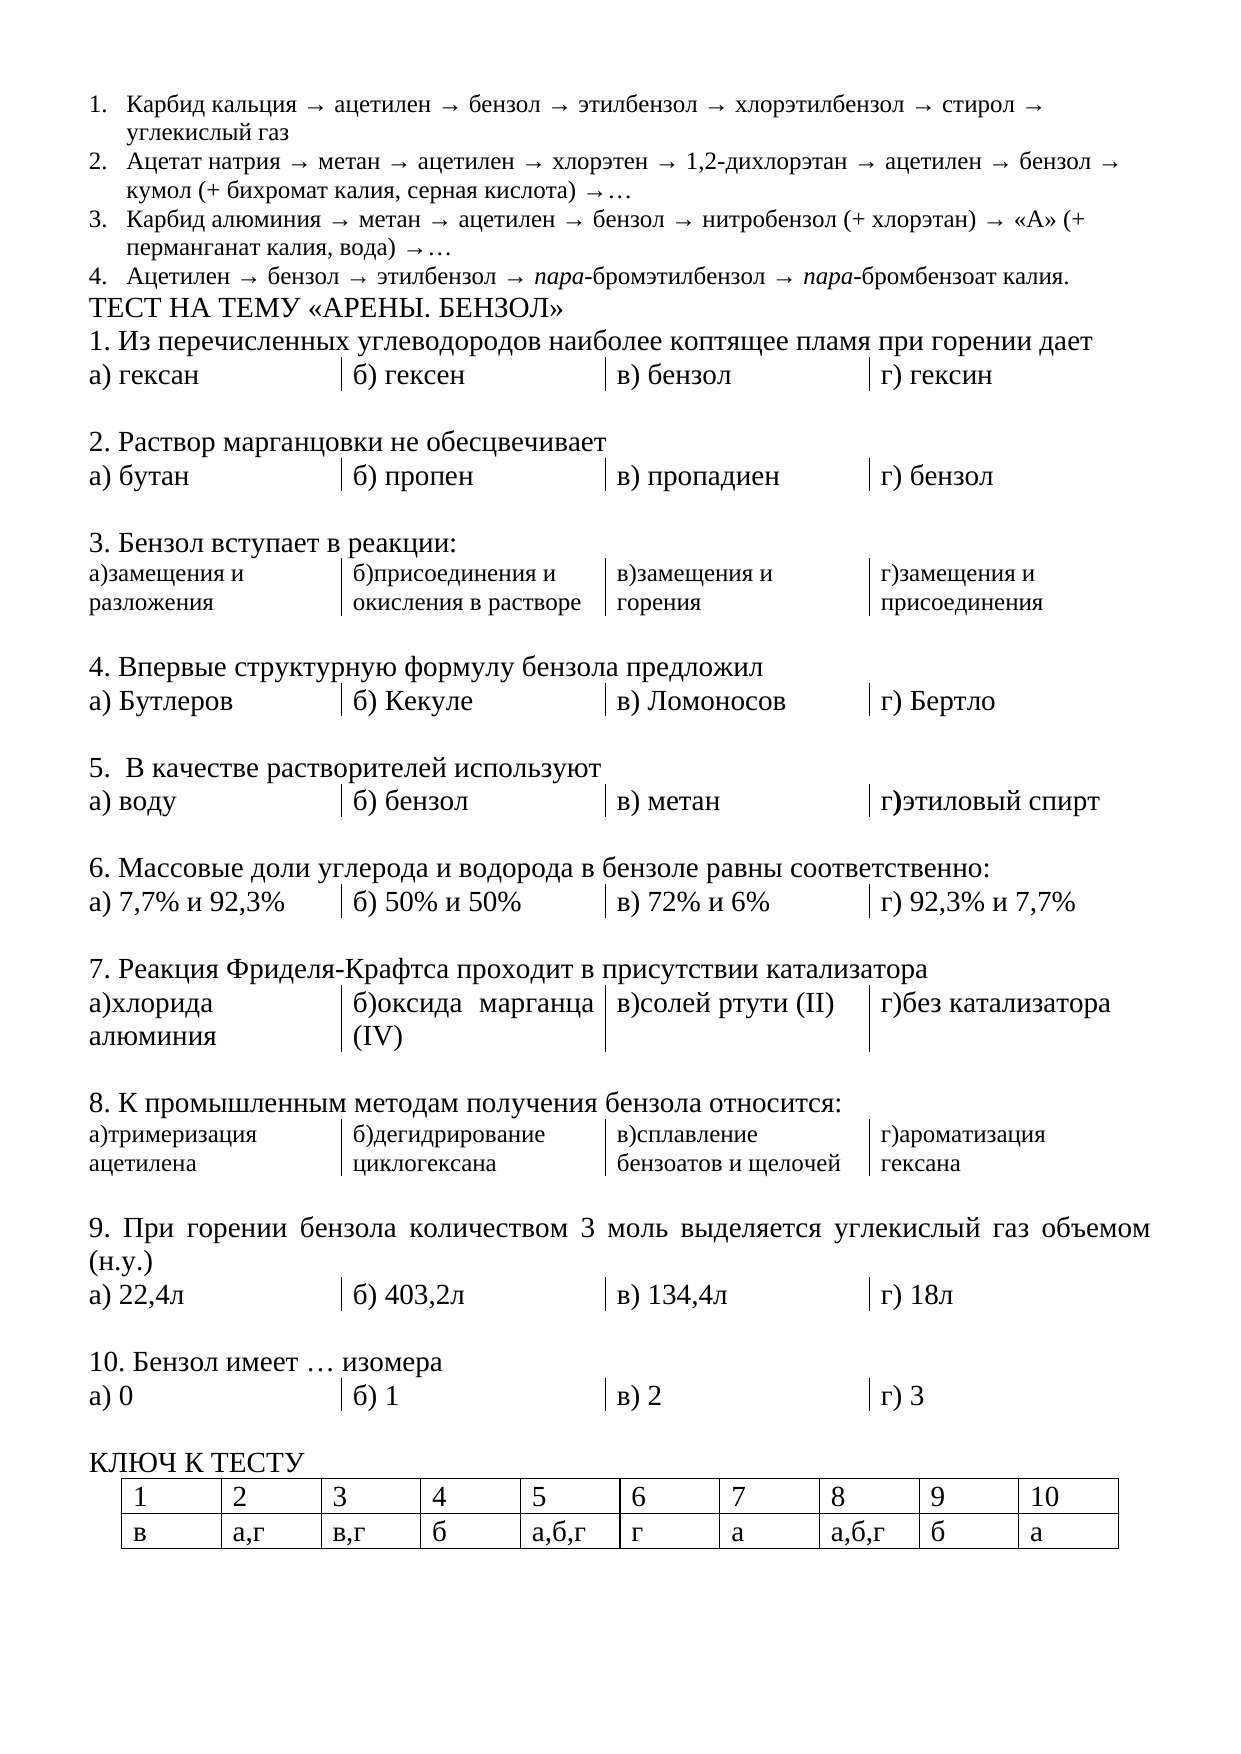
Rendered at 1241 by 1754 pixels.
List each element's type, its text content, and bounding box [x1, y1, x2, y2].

table_header б)присоединения и окисления в растворе [342, 558, 605, 616]
list Карбид алюминия → метан → ацетилен → бензол → нитробензол (+ хлорэтан) → «А» (+ перманганат калия, вода) →… [89, 204, 1152, 261]
table_header а)хлорида алюминия [78, 985, 341, 1052]
table_cell г [621, 1514, 719, 1547]
table_header б)дегидрирование циклогексана [342, 1119, 605, 1176]
table_cell в,г [322, 1514, 420, 1547]
table_header в)сплавление бензоатов и щелочей [606, 1119, 869, 1176]
table_cell б [421, 1514, 520, 1547]
table_header 3 [322, 1479, 420, 1513]
table_header б) 50% и 50% [342, 884, 605, 918]
table_header а) 22,4л [78, 1277, 341, 1311]
table_header б) Кекуле [342, 683, 605, 716]
table_header г) 92,3% и 7,7% [870, 884, 1133, 918]
table_cell а [1019, 1514, 1118, 1547]
table_header а) воду [78, 784, 341, 817]
table_header г) бензол [870, 458, 1133, 491]
table_header в) Ломоносов [606, 683, 869, 716]
list Ацетилен → бензол → этилбензол → пара-бромэтилбензол → пара-бромбензоат калия. [89, 261, 1152, 290]
table_header 7 [720, 1479, 819, 1513]
text ТЕСТ НА ТЕМУ «АРЕНЫ. БЕНЗОЛ» [89, 290, 1152, 323]
table_header в) пропадиен [606, 458, 869, 491]
table_header б)оксида марганца (IV) [342, 985, 605, 1052]
text 5. В качестве растворителей используют [89, 750, 1152, 783]
list Карбид кальция → ацетилен → бензол → этилбензол → хлорэтилбензол → стирол → углекислый газ [89, 89, 1152, 146]
text 2. Раствор марганцовки не обесцвечивает [89, 424, 1152, 458]
table_header 5 [521, 1479, 619, 1513]
text 10. Бензол имеет … изомера [89, 1344, 1152, 1378]
text 6. Массовые доли углерода и водорода в бензоле равны соответственно: [89, 851, 1152, 884]
table_header 1 [122, 1479, 221, 1513]
table_header в) метан [606, 784, 869, 817]
text 3. Бензол вступает в реакции: [89, 525, 1152, 558]
table_header г)без катализатора [870, 985, 1133, 1052]
table_cell а [720, 1514, 819, 1547]
table_cell а,б,г [820, 1514, 919, 1547]
table_header б) бензол [342, 784, 605, 817]
table_header г)этиловый спирт [870, 784, 1133, 817]
table_header 8 [820, 1479, 919, 1513]
table_header 9 [920, 1479, 1018, 1513]
table_header в)замещения и горения [606, 558, 869, 616]
table_header 4 [421, 1479, 520, 1513]
text 9. При горении бензола количеством 3 моль выделяется углекислый газ объемом (н.у.) [89, 1210, 1152, 1277]
table_header а)тримеризация ацетилена [78, 1119, 341, 1176]
table_header в) бензол [606, 357, 869, 391]
table_header а)замещения и разложения [78, 558, 341, 616]
text 8. К промышленным методам получения бензола относится: [89, 1085, 1152, 1119]
table_header г)ароматизация гексана [870, 1119, 1133, 1176]
table_cell а,б,г [521, 1514, 619, 1547]
table_header б) пропен [342, 458, 605, 491]
table_header в) 134,4л [606, 1277, 869, 1311]
table_header в) 2 [606, 1378, 869, 1411]
table_header 2 [222, 1479, 321, 1513]
table_header а) 0 [78, 1378, 341, 1411]
text КЛЮЧ К ТЕСТУ [89, 1445, 1152, 1478]
table_header г) Бертло [870, 683, 1133, 716]
table_cell а,г [222, 1514, 321, 1547]
table_header г)замещения и присоединения [870, 558, 1133, 616]
text 7. Реакция Фриделя-Крафтса проходит в присутствии катализатора [89, 951, 1152, 985]
table_header б) 403,2л [342, 1277, 605, 1311]
table_cell в [122, 1514, 221, 1547]
table_header а) Бутлеров [78, 683, 341, 716]
table_header а) бутан [78, 458, 341, 491]
table_header а) гексан [78, 357, 341, 391]
table_header а) 7,7% и 92,3% [78, 884, 341, 918]
table_header б) 1 [342, 1378, 605, 1411]
table_header г) гексин [870, 357, 1133, 391]
table_header 6 [621, 1479, 719, 1513]
table_header г) 3 [870, 1378, 1133, 1411]
table_header б) гексен [342, 357, 605, 391]
table_header г) 18л [870, 1277, 1133, 1311]
text 4. Впервые структурную формулу бензола предложил [89, 649, 1152, 683]
table_header 10 [1019, 1479, 1118, 1513]
text 1. Из перечисленных углеводородов наиболее коптящее пламя при горении дает [89, 323, 1152, 357]
list Ацетат натрия → метан → ацетилен → хлорэтен → 1,2-дихлорэтан → ацетилен → бензол → кумол (+ бихромат калия, серная кислота) →… [89, 146, 1152, 204]
table_cell б [920, 1514, 1018, 1547]
table_header в) 72% и 6% [606, 884, 869, 918]
table_header в)солей ртути (II) [606, 985, 869, 1052]
